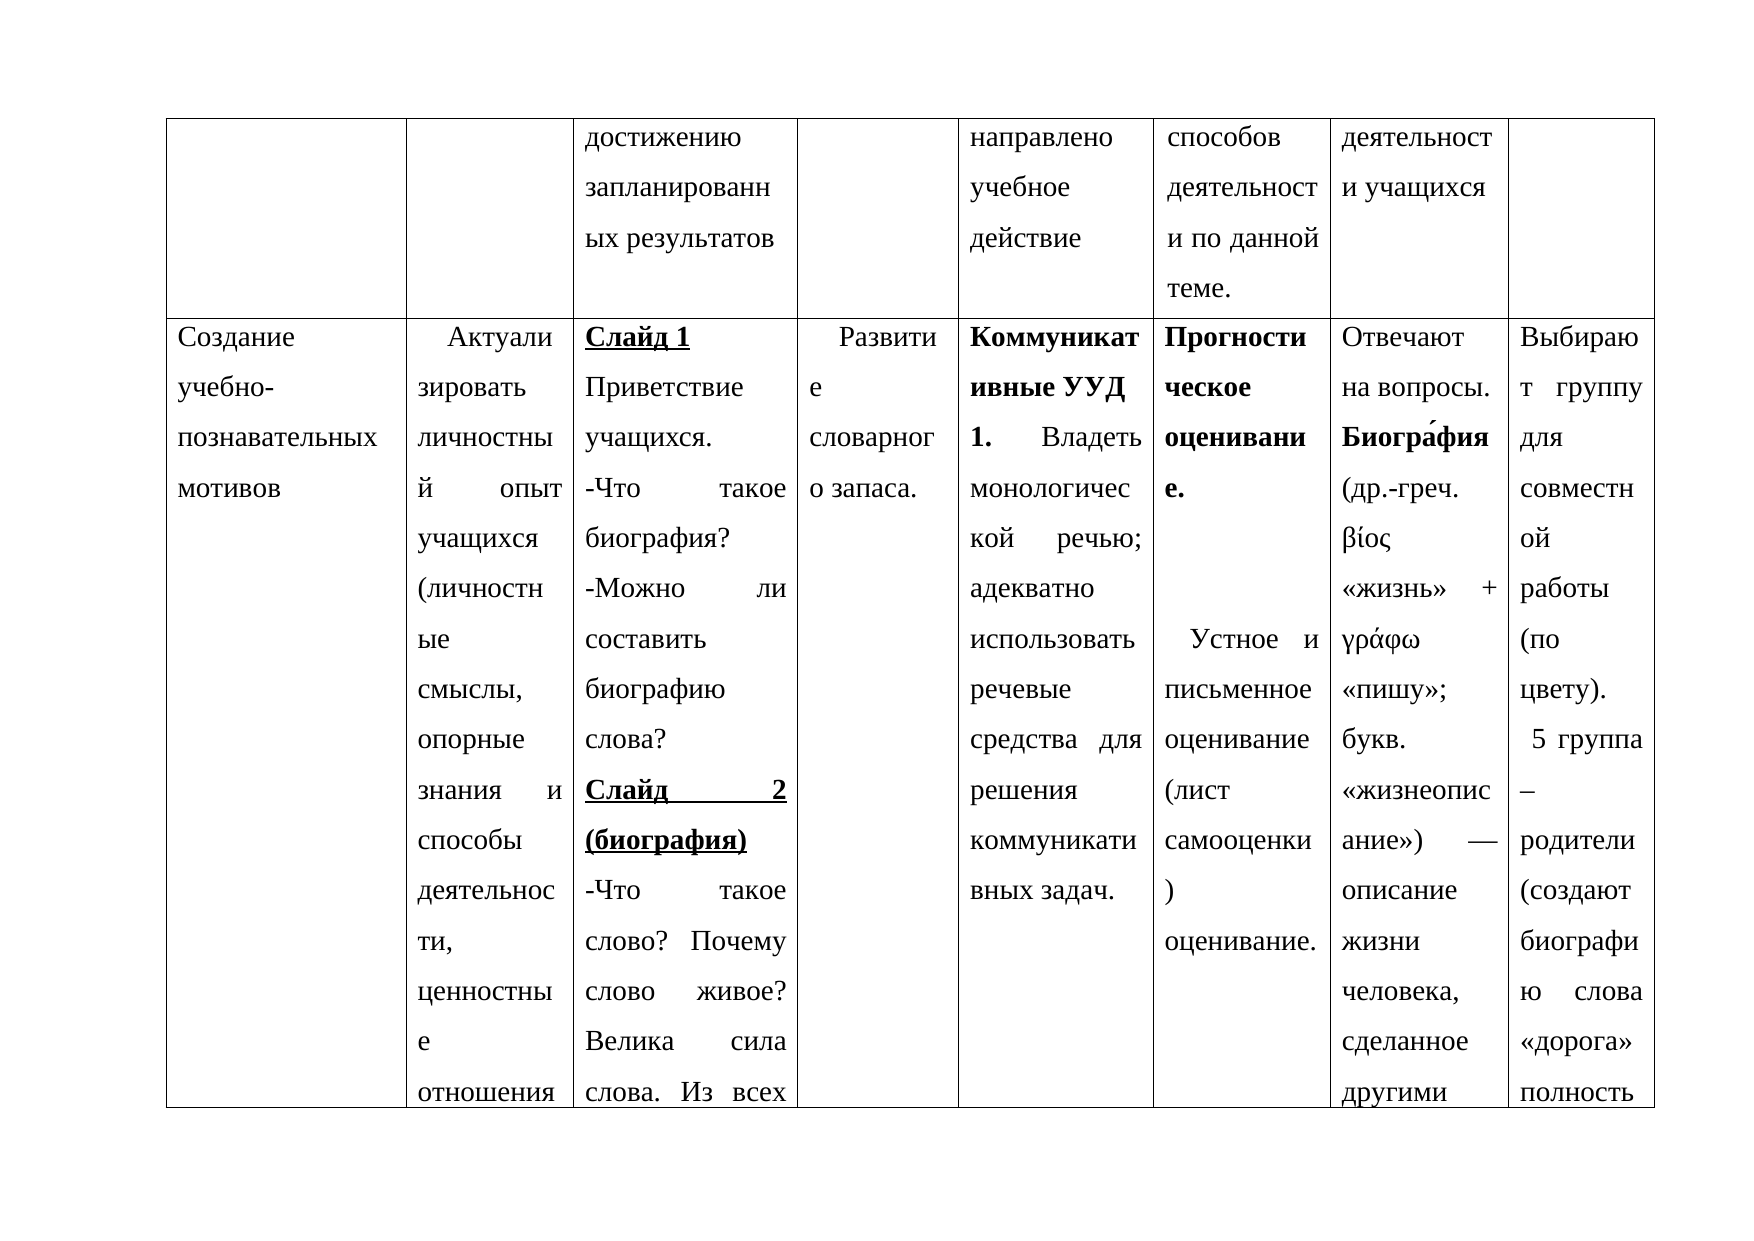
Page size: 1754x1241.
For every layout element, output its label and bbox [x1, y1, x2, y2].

table_cell [407, 319, 573, 1107]
table_cell [1154, 319, 1330, 1107]
table_cell [1509, 319, 1654, 1107]
table_cell [798, 319, 958, 1107]
table_cell [167, 319, 406, 1107]
table_cell [574, 119, 797, 318]
table_cell [1331, 319, 1508, 1107]
table_cell [959, 319, 1153, 1107]
table_cell [959, 119, 1153, 318]
table_cell [1331, 119, 1508, 318]
table_cell [1509, 119, 1654, 318]
table_cell [798, 119, 958, 318]
table_cell [1154, 119, 1330, 318]
table_cell [574, 319, 797, 1107]
